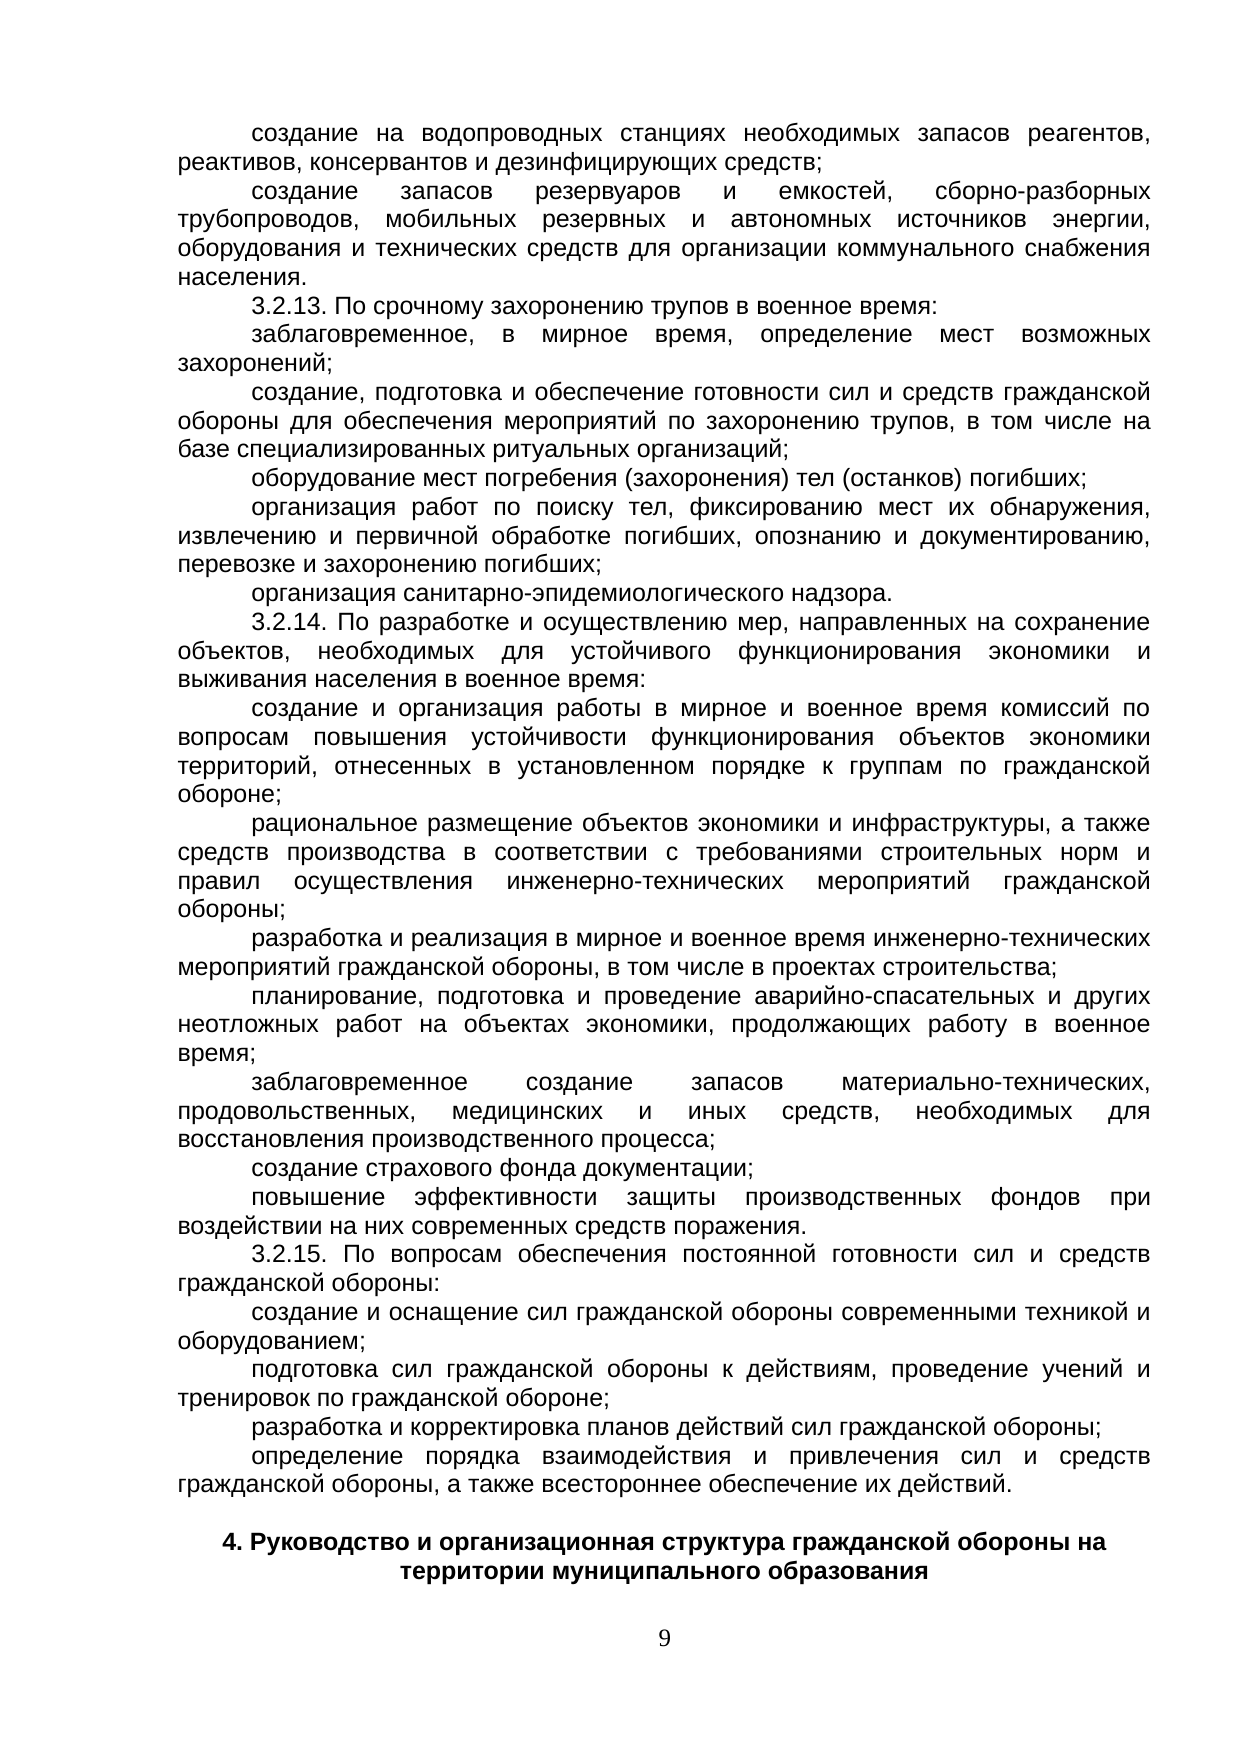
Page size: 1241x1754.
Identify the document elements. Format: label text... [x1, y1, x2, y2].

text создание, подготовка и обеспечение готовности сил и средств гражданской обороны для обеспечения мероприятий по захоронению трупов, в том числе на базе специализированных ритуальных организаций; [177, 377, 1152, 463]
text определение порядка взаимодействия и привлечения сил и средств гражданской обороны, а также всестороннее обеспечение их действий. [177, 1441, 1152, 1498]
text разработка и реализация в мирное и военное время инженерно-технических мероприятий гражданской обороны, в том числе в проектах строительства; [177, 923, 1152, 981]
text заблаговременное создание запасов материально-технических, продовольственных, медицинских и иных средств, необходимых для восстановления производственного процесса; [177, 1067, 1152, 1153]
text организация санитарно-эпидемиологического надзора. [177, 578, 1152, 607]
text 3.2.15. По вопросам обеспечения постоянной готовности сил и средств гражданской обороны: [177, 1239, 1152, 1297]
text рациональное размещение объектов экономики и инфраструктуры, а также средств производства в соответствии с требованиями строительных норм и правил осуществления инженерно-технических мероприятий гражданской обороны; [177, 808, 1152, 923]
text создание на водопроводных станциях необходимых запасов реагентов, реактивов, консервантов и дезинфицирующих средств; [177, 118, 1152, 176]
text заблаговременное, в мирное время, определение мест возможных захоронений; [177, 319, 1152, 377]
text 3.2.14. По разработке и осуществлению мер, направленных на сохранение объектов, необходимых для устойчивого функционирования экономики и выживания населения в военное время: [177, 607, 1152, 693]
text 3.2.13. По срочному захоронению трупов в военное время: [177, 291, 1152, 319]
text 4. Руководство и организационная структура гражданской обороны на территории муниципального образования [177, 1527, 1152, 1584]
text оборудование мест погребения (захоронения) тел (останков) погибших; [177, 463, 1152, 492]
text планирование, подготовка и проведение аварийно-спасательных и других неотложных работ на объектах экономики, продолжающих работу в военное время; [177, 981, 1152, 1067]
text создание страхового фонда документации; [177, 1153, 1152, 1182]
text повышение эффективности защиты производственных фондов при воздействии на них современных средств поражения. [177, 1182, 1152, 1239]
text подготовка сил гражданской обороны к действиям, проведение учений и тренировок по гражданской обороне; [177, 1354, 1152, 1412]
text создание и оснащение сил гражданской обороны современными техникой и оборудованием; [177, 1297, 1152, 1354]
text организация работ по поиску тел, фиксированию мест их обнаружения, извлечению и первичной обработке погибших, опознанию и документированию, перевозке и захоронению погибших; [177, 492, 1152, 578]
text создание запасов резервуаров и емкостей, сборно-разборных трубопроводов, мобильных резервных и автономных источников энергии, оборудования и технических средств для организации коммунального снабжения населения. [177, 176, 1152, 291]
text создание и организация работы в мирное и военное время комиссий по вопросам повышения устойчивости функционирования объектов экономики территорий, отнесенных в установленном порядке к группам по гражданской обороне; [177, 693, 1152, 808]
text разработка и корректировка планов действий сил гражданской обороны; [177, 1412, 1152, 1441]
